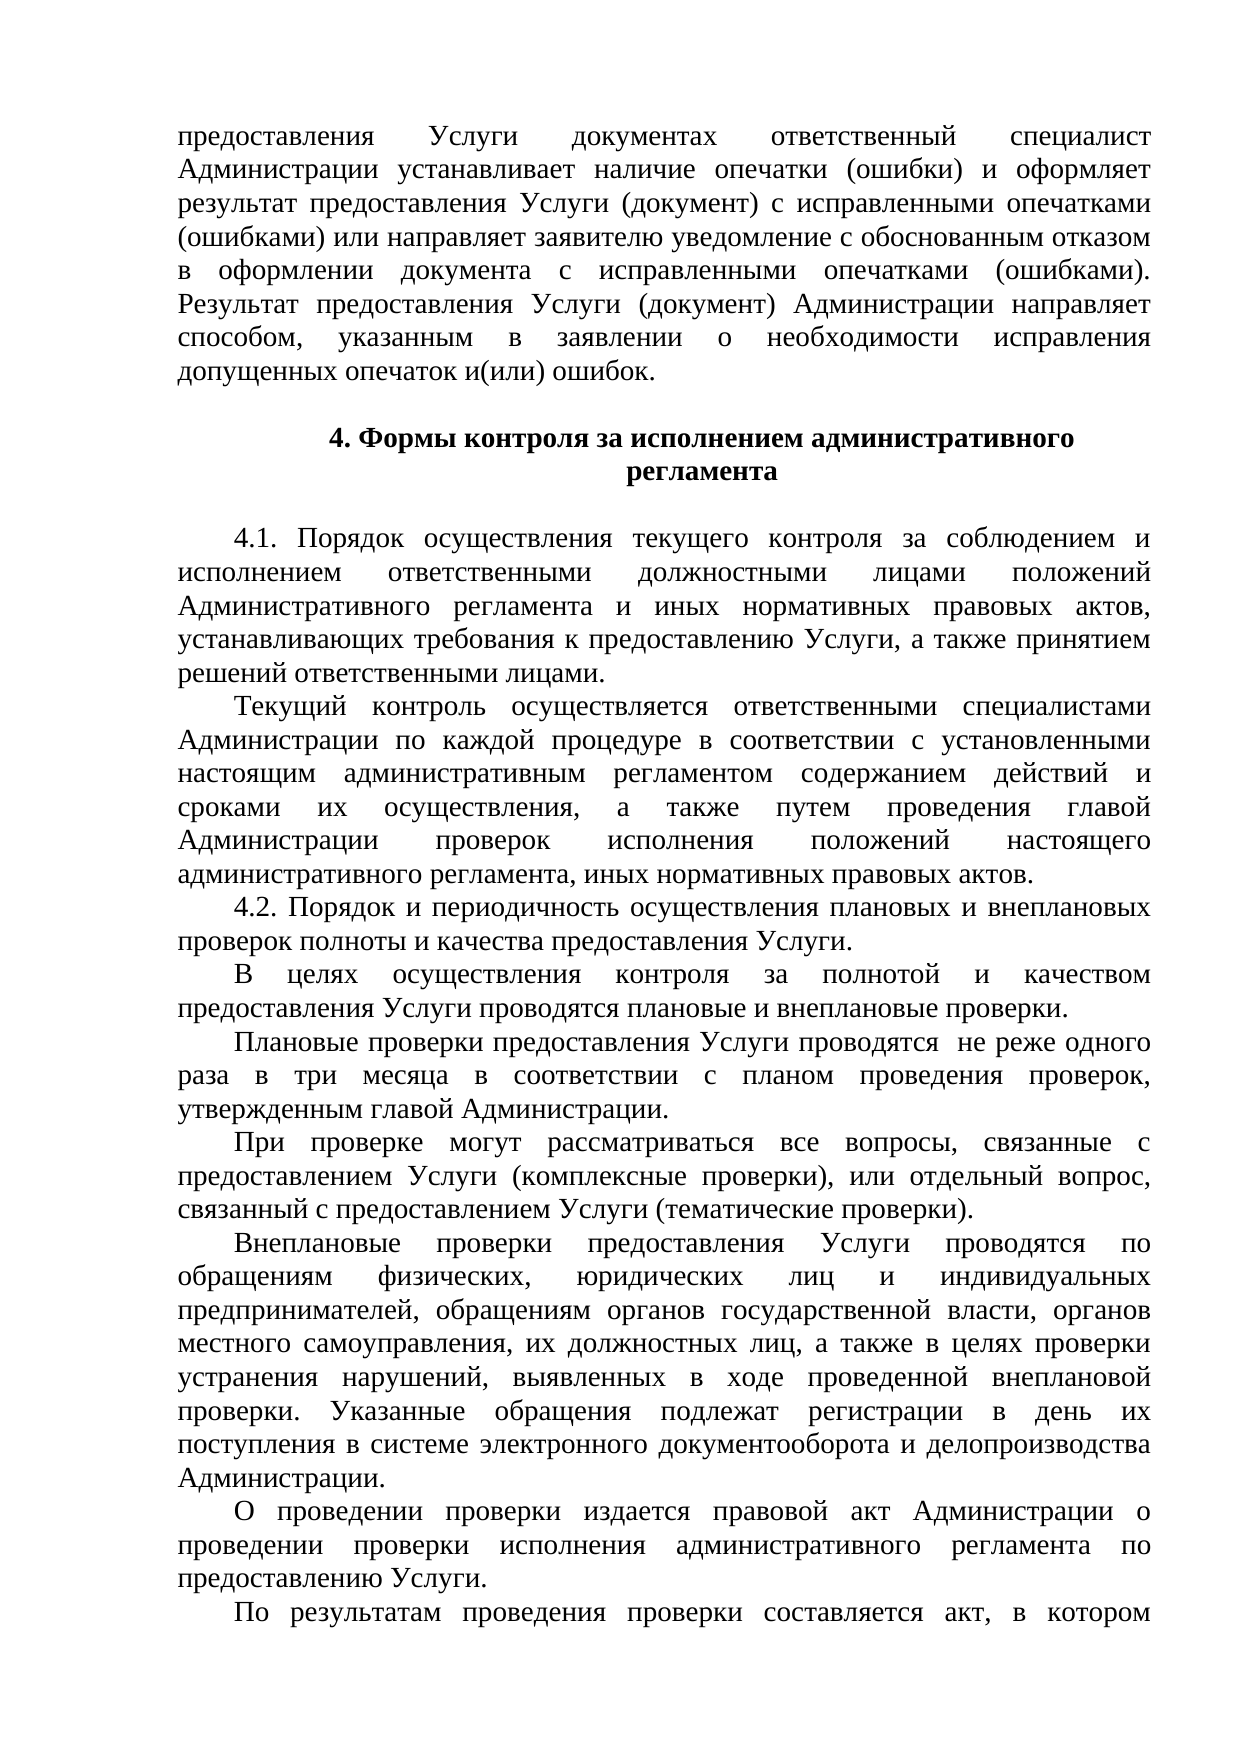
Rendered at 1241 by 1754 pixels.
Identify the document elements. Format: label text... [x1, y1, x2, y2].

text 4.1. Порядок осуществления текущего контроля за соблюдением и исполнением ответственными должностными лицами положений Административного регламента и иных нормативных правовых актов, устанавливающих требования к предоставлению Услуги, а также принятием решений ответственными лицами. [177, 521, 1152, 688]
text О проведении проверки издается правовой акт Администрации о проведении проверки исполнения административного регламента по предоставлению Услуги. [177, 1493, 1152, 1594]
text Плановые проверки предоставления Услуги проводятся не реже одного раза в три месяца в соответствии с планом проведения проверок, утвержденным главой Администрации. [177, 1024, 1152, 1124]
text 4.2. Порядок и периодичность осуществления плановых и внеплановых проверок полноты и качества предоставления Услуги. [177, 889, 1152, 957]
text При проверке могут рассматриваться все вопросы, связанные с предоставлением Услуги (комплексные проверки), или отдельный вопрос, связанный с предоставлением Услуги (тематические проверки). [177, 1124, 1152, 1225]
text Внеплановые проверки предоставления Услуги проводятся по обращениям физических, юридических лиц и индивидуальных предпринимателей, обращениям органов государственной власти, органов местного самоуправления, их должностных лиц, а также в целях проверки устранения нарушений, выявленных в ходе проведенной внеплановой проверки. Указанные обращения подлежат регистрации в день их поступления в системе электронного документооборота и делопроизводства Администрации. [177, 1225, 1152, 1493]
text 4. Формы контроля за исполнением административного [177, 420, 1152, 453]
text Текущий контроль осуществляется ответственными специалистами Администрации по каждой процедуре в соответствии с установленными настоящим административным регламентом содержанием действий и сроками их осуществления, а также путем проведения главой Администрации проверок исполнения положений настоящего административного регламента, иных нормативных правовых актов. [177, 688, 1152, 889]
text регламента [177, 453, 1152, 487]
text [177, 118, 1152, 386]
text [177, 1594, 1152, 1627]
text В целях осуществления контроля за полнотой и качеством предоставления Услуги проводятся плановые и внеплановые проверки. [177, 957, 1152, 1024]
